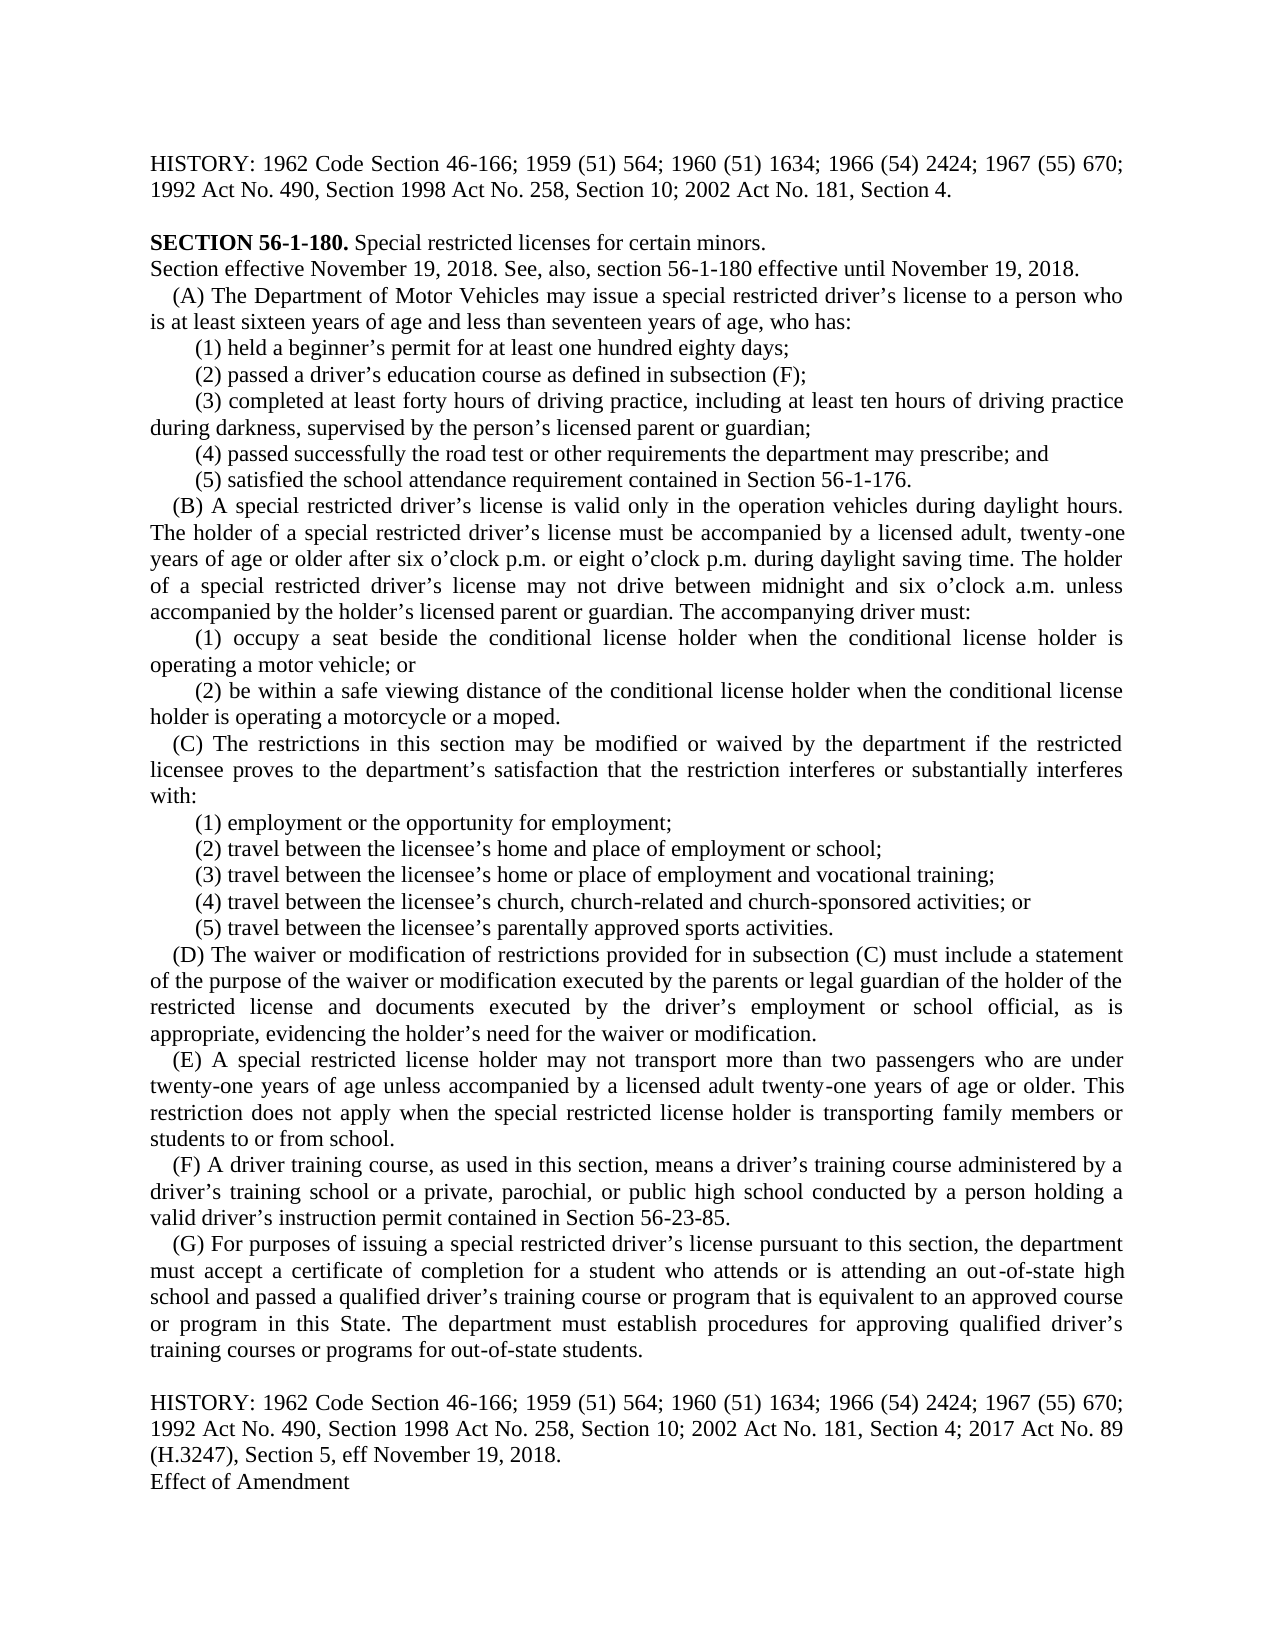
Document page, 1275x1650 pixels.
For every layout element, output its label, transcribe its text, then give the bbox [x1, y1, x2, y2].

text HISTORY: 1962 Code Section 46-166; 1959 (51) 564; 1960 (51) 1634; 1966 (54) 2424; 1967 (55) 670; 1992 Act No. 490, Section 1998 Act No. 258, Section 10; 2002 Act No. 181, Section 4; 2017 Act No. 89 (H.3247), Section 5, eff November 19, 2018. [150, 1389, 1125, 1468]
text (5) satisfied the school attendance requirement contained in Section 56-1-176. [150, 466, 1125, 493]
text (5) travel between the licensee’s parentally approved sports activities. [150, 914, 1125, 941]
text HISTORY: 1962 Code Section 46-166; 1959 (51) 564; 1960 (51) 1634; 1966 (54) 2424; 1967 (55) 670; 1992 Act No. 490, Section 1998 Act No. 258, Section 10; 2002 Act No. 181, Section 4. [150, 150, 1125, 203]
text (B) A special restricted driver’s license is valid only in the operation vehicles during daylight hours. The holder of a special restricted driver’s license must be accompanied by a licensed adult, twenty-one years of age or older after six o’clock p.m. or eight o’clock p.m. during daylight saving time. The holder of a special restricted driver’s license may not drive between midnight and six o’clock a.m. unless accompanied by the holder’s licensed parent or guardian. The accompanying driver must: [150, 493, 1125, 624]
text (G) For purposes of issuing a special restricted driver’s license pursuant to this section, the department must accept a certificate of completion for a student who attends or is attending an out-of-state high school and passed a qualified driver’s training course or program that is equivalent to an approved course or program in this State. The department must establish procedures for approving qualified driver’s training courses or programs for out-of-state students. [150, 1231, 1125, 1362]
text (1) occupy a seat beside the conditional license holder when the conditional license holder is operating a motor vehicle; or [150, 624, 1125, 677]
text Section effective November 19, 2018. See, also, section 56-1-180 effective until November 19, 2018. [150, 255, 1125, 282]
text (E) A special restricted license holder may not transport more than two passengers who are under twenty-one years of age unless accompanied by a licensed adult twenty-one years of age or older. This restriction does not apply when the special restricted license holder is transporting family members or students to or from school. [150, 1046, 1125, 1151]
text (3) completed at least forty hours of driving practice, including at least ten hours of driving practice during darkness, supervised by the person’s licensed parent or guardian; [150, 387, 1125, 440]
text (2) passed a driver’s education course as defined in subsection (F); [150, 361, 1125, 387]
text (1) employment or the opportunity for employment; [150, 809, 1125, 835]
text (4) travel between the licensee’s church, church-related and church-sponsored activities; or [150, 888, 1125, 914]
text (D) The waiver or modification of restrictions provided for in subsection (C) must include a statement of the purpose of the waiver or modification executed by the parents or legal guardian of the holder of the restricted license and documents executed by the driver’s employment or school official, as is appropriate, evidencing the holder’s need for the waiver or modification. [150, 941, 1125, 1046]
text (4) passed successfully the road test or other requirements the department may prescribe; and [150, 440, 1125, 466]
text (F) A driver training course, as used in this section, means a driver’s training course administered by a driver’s training school or a private, parochial, or public high school conducted by a person holding a valid driver’s instruction permit contained in Section 56-23-85. [150, 1151, 1125, 1231]
text (A) The Department of Motor Vehicles may issue a special restricted driver’s license to a person who is at least sixteen years of age and less than seventeen years of age, who has: [150, 282, 1125, 334]
text Effect of Amendment [150, 1468, 1125, 1494]
text SECTION 56-1-180. Special restricted licenses for certain minors. [150, 229, 1125, 255]
text (C) The restrictions in this section may be modified or waived by the department if the restricted licensee proves to the department’s satisfaction that the restriction interferes or substantially interferes with: [150, 730, 1125, 809]
text (2) travel between the licensee’s home and place of employment or school; [150, 835, 1125, 862]
text (3) travel between the licensee’s home or place of employment and vocational training; [150, 862, 1125, 888]
text (2) be within a safe viewing distance of the conditional license holder when the conditional license holder is operating a motorcycle or a moped. [150, 677, 1125, 730]
text (1) held a beginner’s permit for at least one hundred eighty days; [150, 334, 1125, 361]
